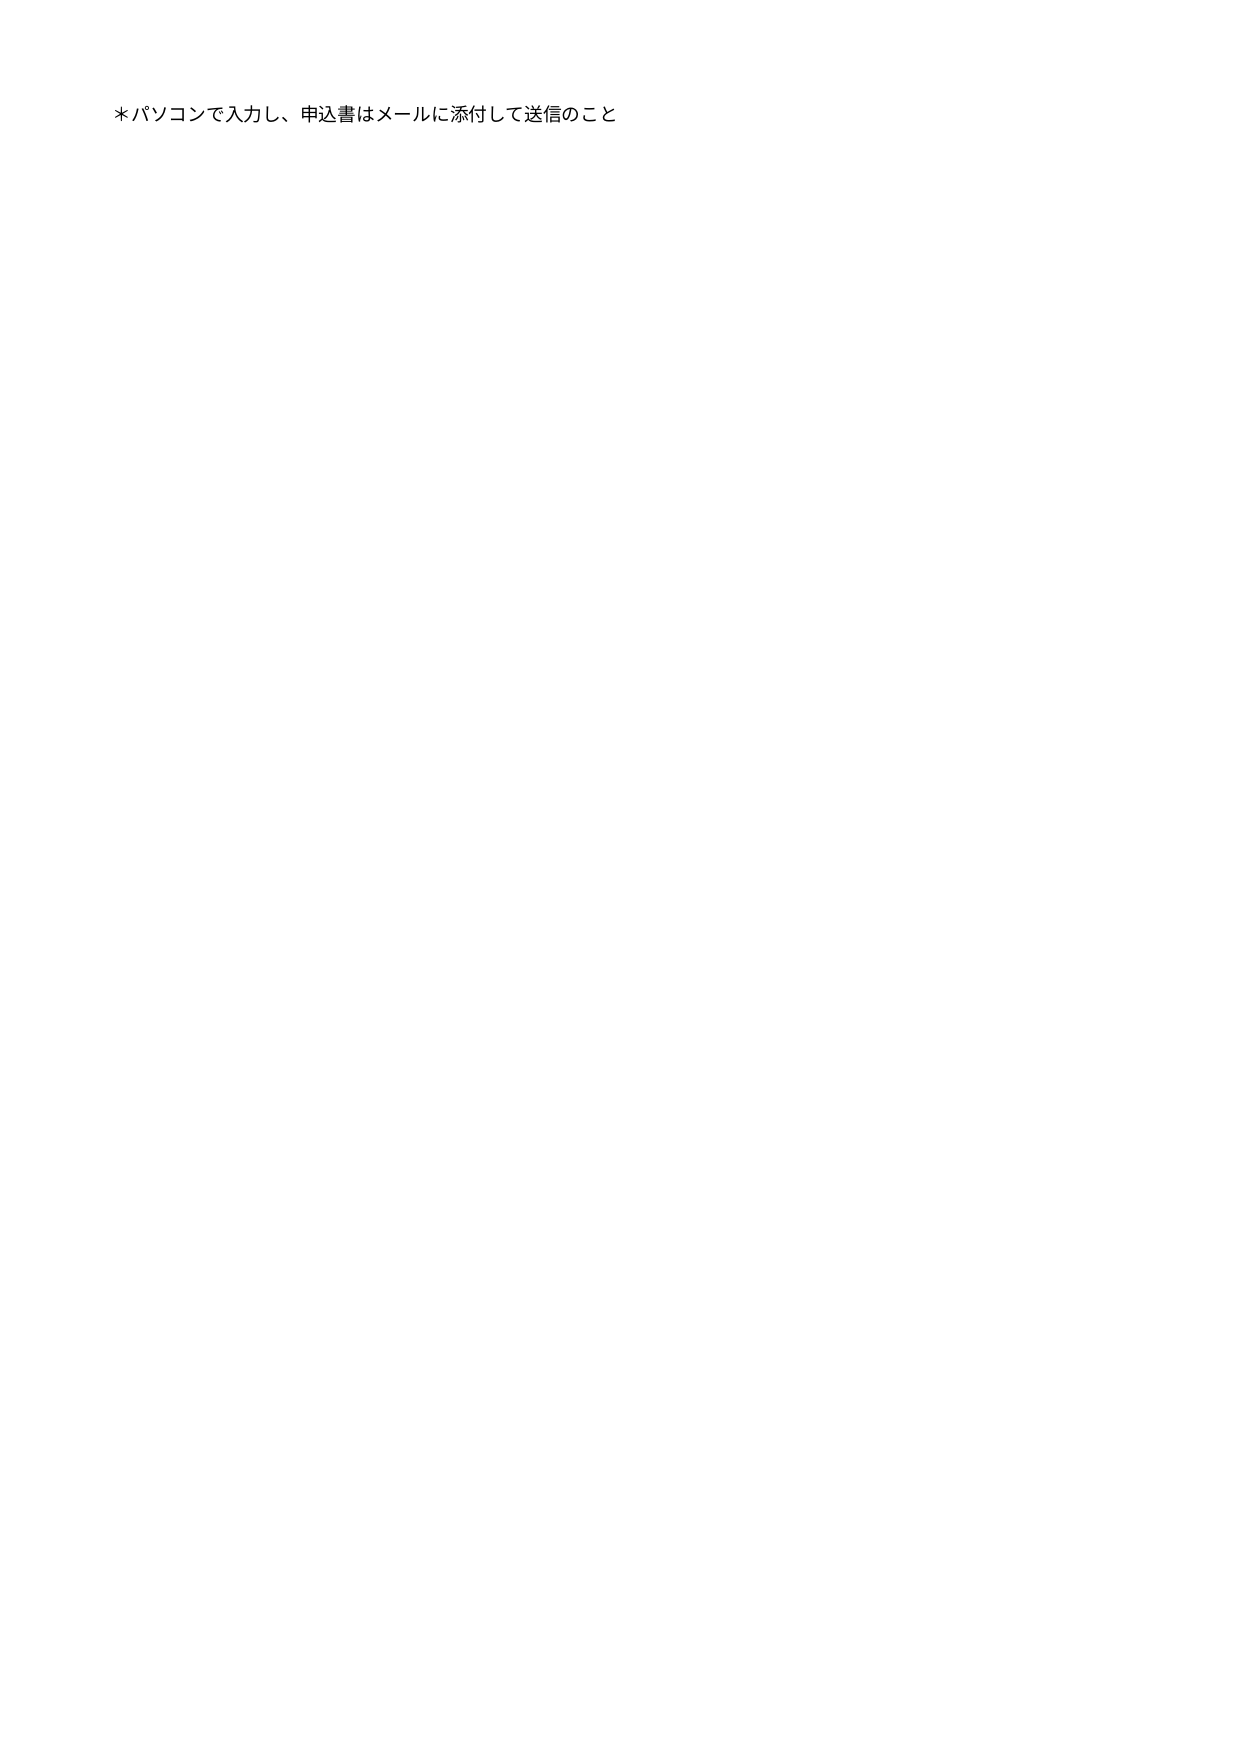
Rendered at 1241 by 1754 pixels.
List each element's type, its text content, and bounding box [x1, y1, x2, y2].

text ＊パソコンで入力し、申込書はメールに添付して送信のこと [112, 96, 1128, 131]
